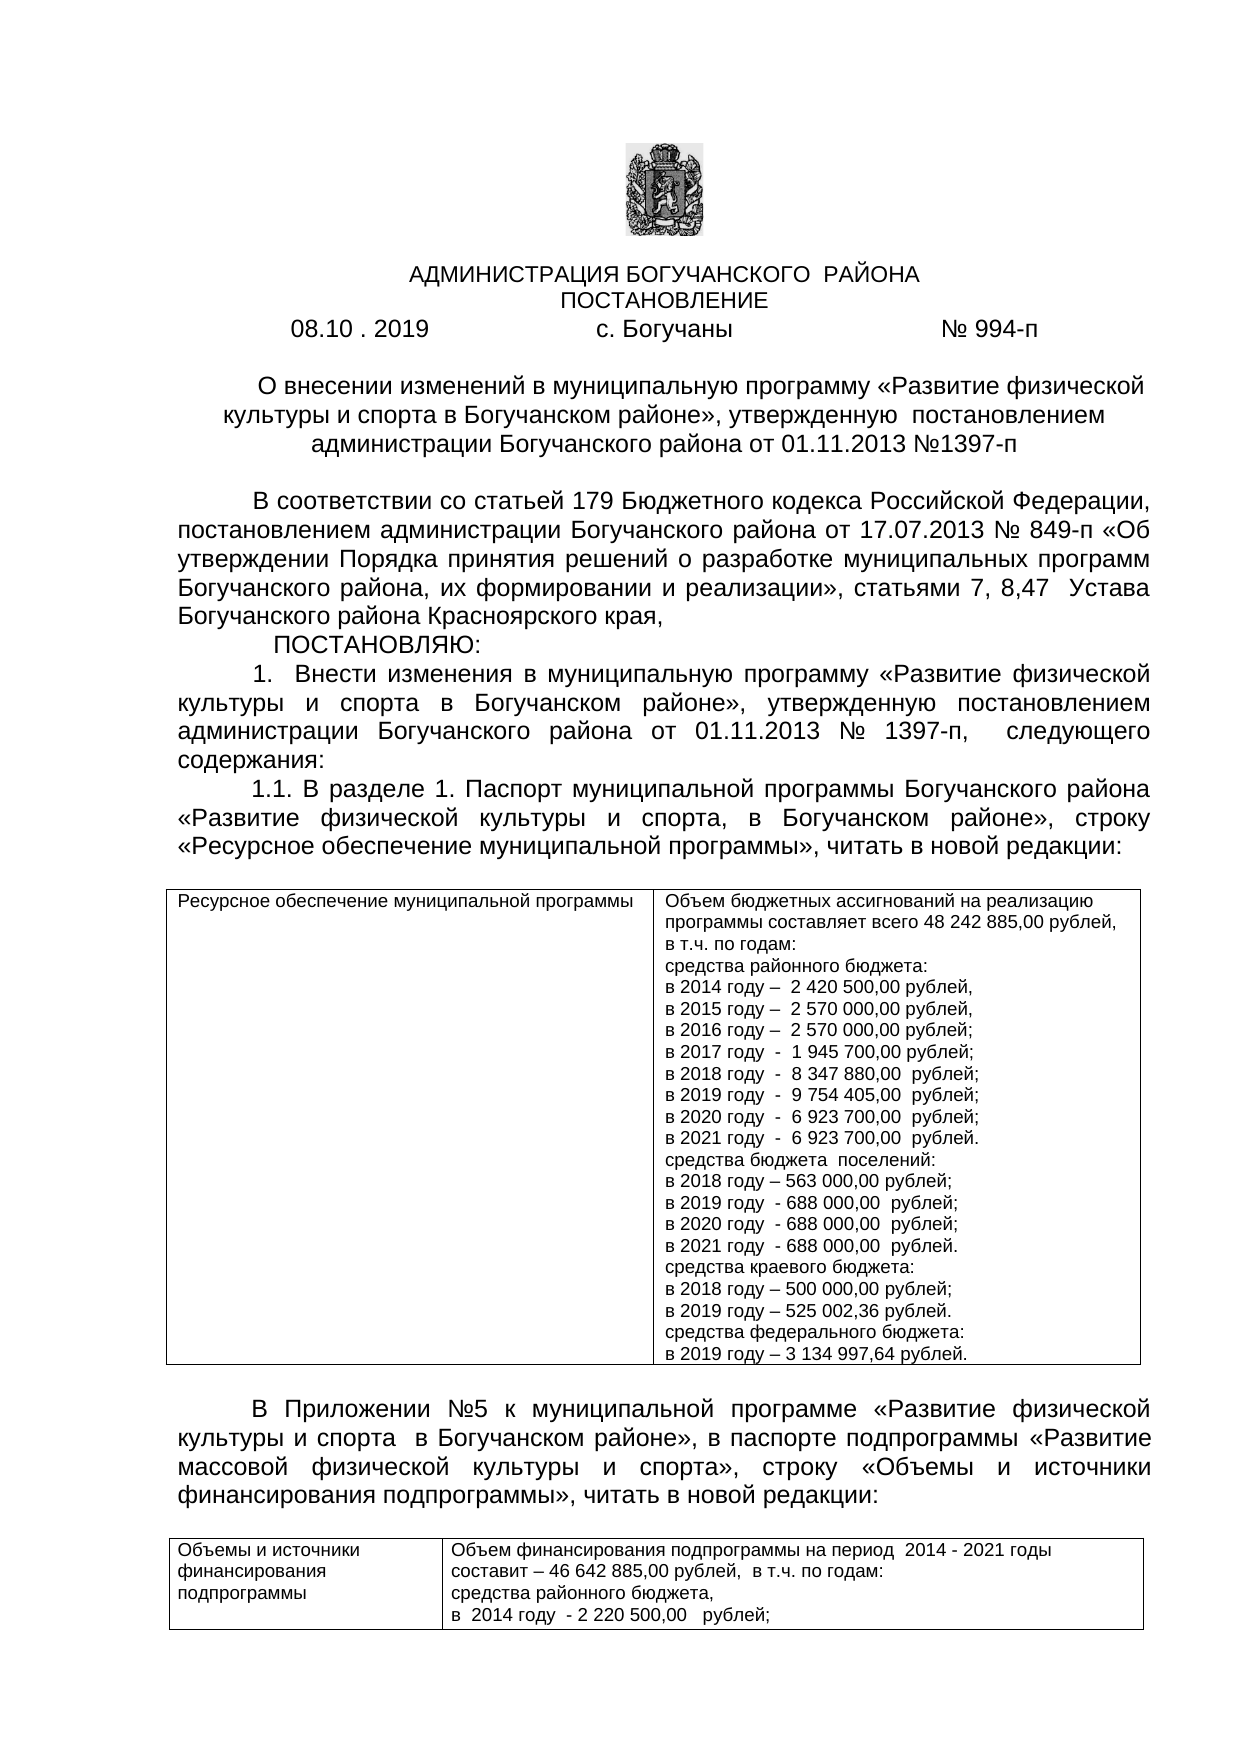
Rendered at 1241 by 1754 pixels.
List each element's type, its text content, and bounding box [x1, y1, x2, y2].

text О внесении изменений в муниципальную программу «Развитие физической культуры и спорта в Богучанском районе», утвержденную постановлением администрации Богучанского района от 01.11.2013 №1397-п [177, 371, 1152, 457]
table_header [170, 1539, 442, 1629]
table_header Ресурсное обеспечение муниципальной программы [167, 890, 653, 1364]
text В Приложении №5 к муниципальной программе «Развитие физической культуры и спорта в Богучанском районе», в паспорте подпрограммы «Развитие массовой физической культуры и спорта», строку «Объемы и источники финансирования подпрограммы», читать в новой редакции: [177, 1394, 1152, 1509]
table_header Объем бюджетных ассигнований на реализацию программы составляет всего 48 242 885,00 рублей, в т.ч. по годам: средства районного бюджета: в 2014 году – 2 420 500,00 рублей, в 2015 году – 2 570 000,00 рублей, в 2016 году – 2 570 000,00 рублей; в 2017 году - 1 945 700,00 рублей; в 2018 году - 8 347 880,00 рублей; в 2019 году - 9 754 405,00 рублей; в 2020 году - 6 923 700,00 рублей; в 2021 году - 6 923 700,00 рублей. средства бюджета поселений: в 2018 году – 563 000,00 рублей; в 2019 году - 688 000,00 рублей; в 2020 году - 688 000,00 рублей; в 2021 году - 688 000,00 рублей. средства краевого бюджета: в 2018 году – 500 000,00 рублей; в 2019 году – 525 002,36 рублей. средства федерального бюджета: в 2019 году – 3 134 997,64 рублей. [654, 890, 1140, 1364]
text ПОСТАНОВЛЕНИЕ [177, 287, 1152, 314]
text 1. Внести изменения в муниципальную программу «Развитие физической культуры и спорта в Богучанском районе», утвержденную постановлением администрации Богучанского района от 01.11.2013 № 1397-п, следующего содержания: [177, 659, 1152, 774]
text В соответствии со статьей 179 Бюджетного кодекса Российской Федерации, постановлением администрации Богучанского района от 17.07.2013 № 849-п «Об утверждении Порядка принятия решений о разработке муниципальных программ Богучанского района, их формировании и реализации», статьями 7, 8,47 Устава Богучанского района Красноярского края, [177, 486, 1152, 630]
text 08.10 . 2019 с. Богучаны № 994-п [177, 314, 1152, 342]
text АДМИНИСТРАЦИЯ БОГУЧАНСКОГО РАЙОНА [177, 261, 1152, 287]
text ПОСТАНОВЛЯЮ: [177, 630, 1152, 659]
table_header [443, 1539, 1143, 1629]
text 1.1. В разделе 1. Паспорт муниципальной программы Богучанского района «Развитие физической культуры и спорта, в Богучанском районе», строку «Ресурсное обеспечение муниципальной программы», читать в новой редакции: [177, 774, 1152, 860]
